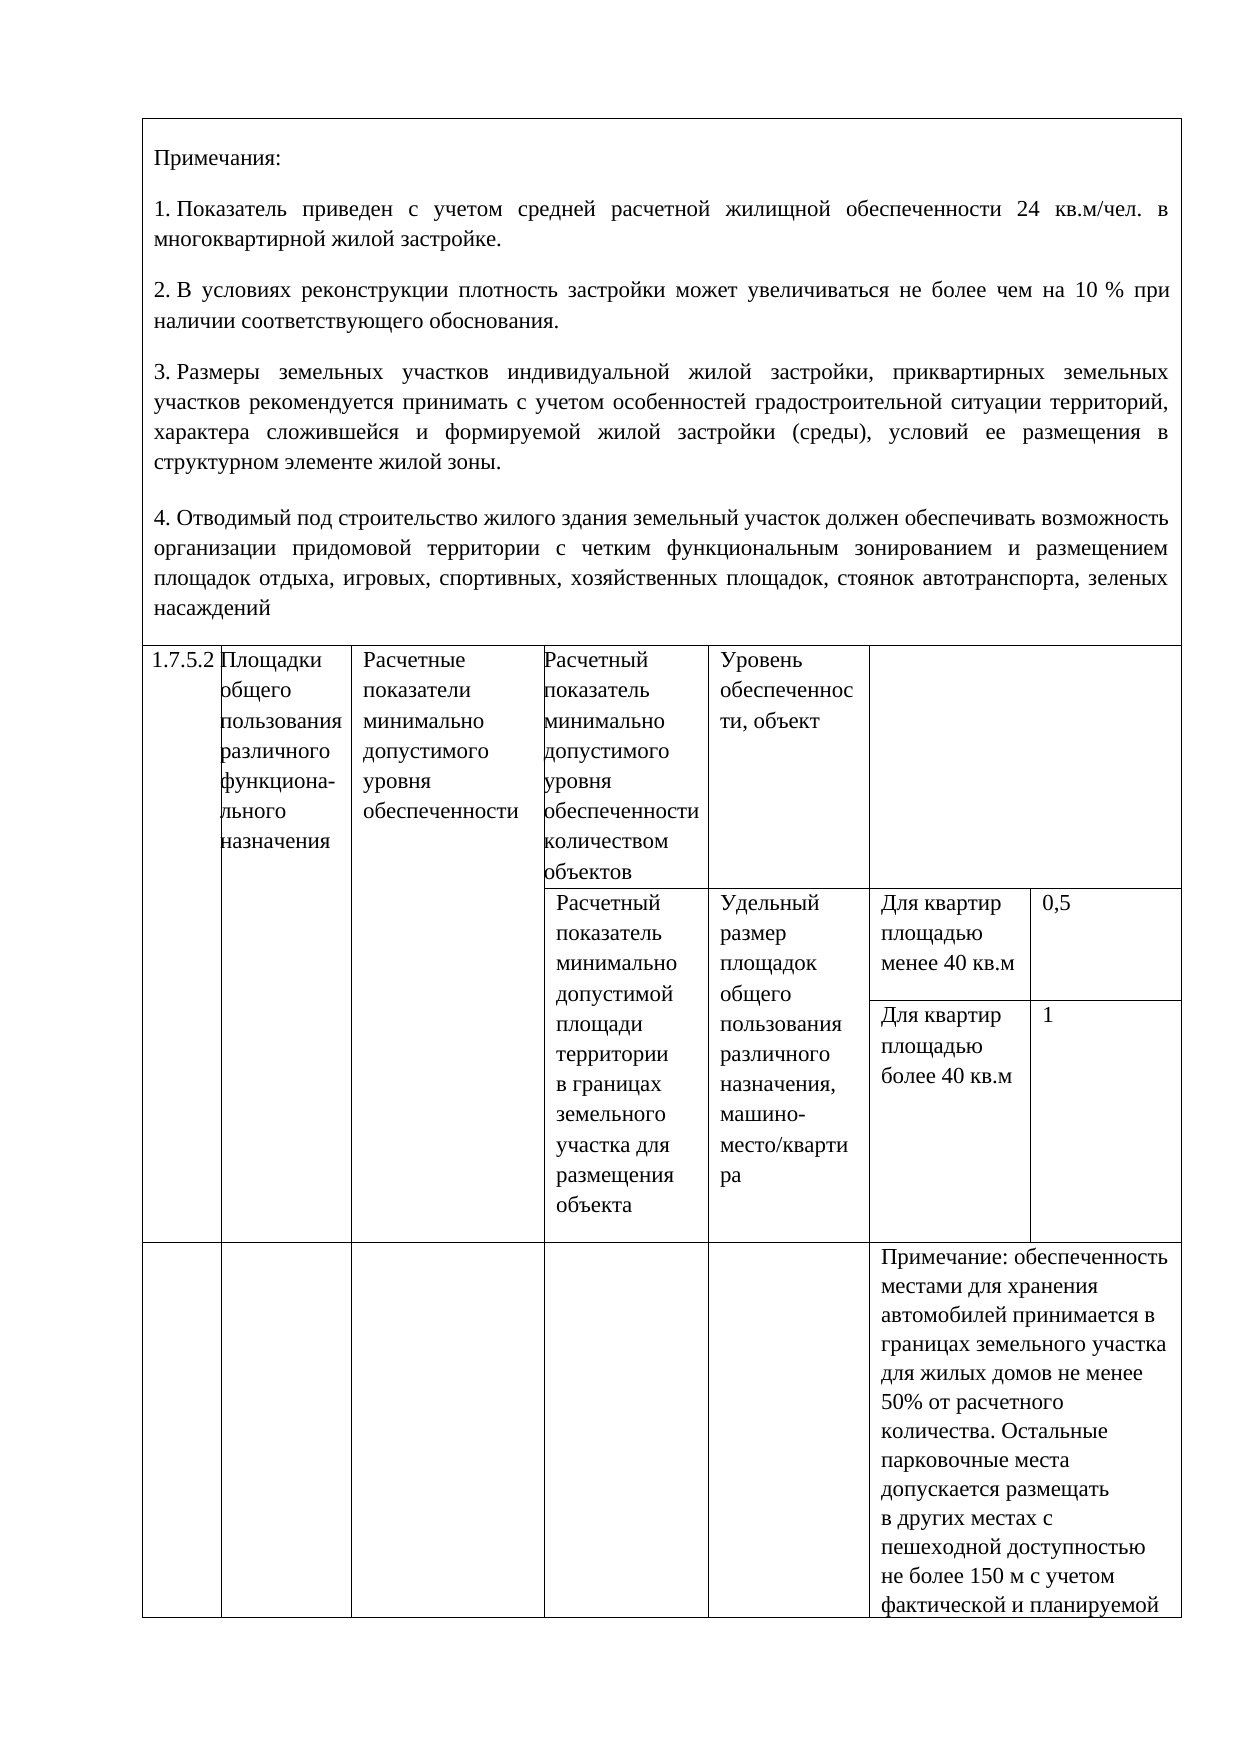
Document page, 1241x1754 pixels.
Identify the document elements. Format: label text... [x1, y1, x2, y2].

table_cell 0,5 [1031, 889, 1181, 1000]
table_cell [870, 646, 1181, 888]
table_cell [143, 119, 1181, 645]
table_cell Уровень обеспеченности, объект [709, 646, 869, 888]
table_cell Для квартир площадью менее 40 кв.м [870, 889, 1030, 1000]
table_cell Для квартир площадью более 40 кв.м [870, 1001, 1030, 1242]
table_cell Удельный размер площадок общего пользования различного назначения, машино-место/квартира [709, 889, 869, 1242]
table_cell [545, 1243, 708, 1617]
table_cell [709, 1243, 869, 1617]
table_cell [870, 1243, 1181, 1617]
table_cell Площадки общего пользования различного функциона-льного назначения [222, 646, 351, 1242]
table_cell Расчетные показатели минимально допустимого уровня обеспеченности [352, 646, 544, 1242]
table_cell Расчетный показатель минимально допустимого уровня обеспеченности количеством объектов [545, 646, 708, 888]
table_cell 1 [1031, 1001, 1181, 1242]
table_cell 1.7.5.2 [143, 646, 221, 1242]
table_cell [222, 1243, 351, 1617]
table_cell [352, 1243, 544, 1617]
table_cell [143, 1243, 221, 1617]
table_cell Расчетный показатель минимально допустимой площади территории в границах земельного участка для размещения объекта [545, 889, 708, 1242]
